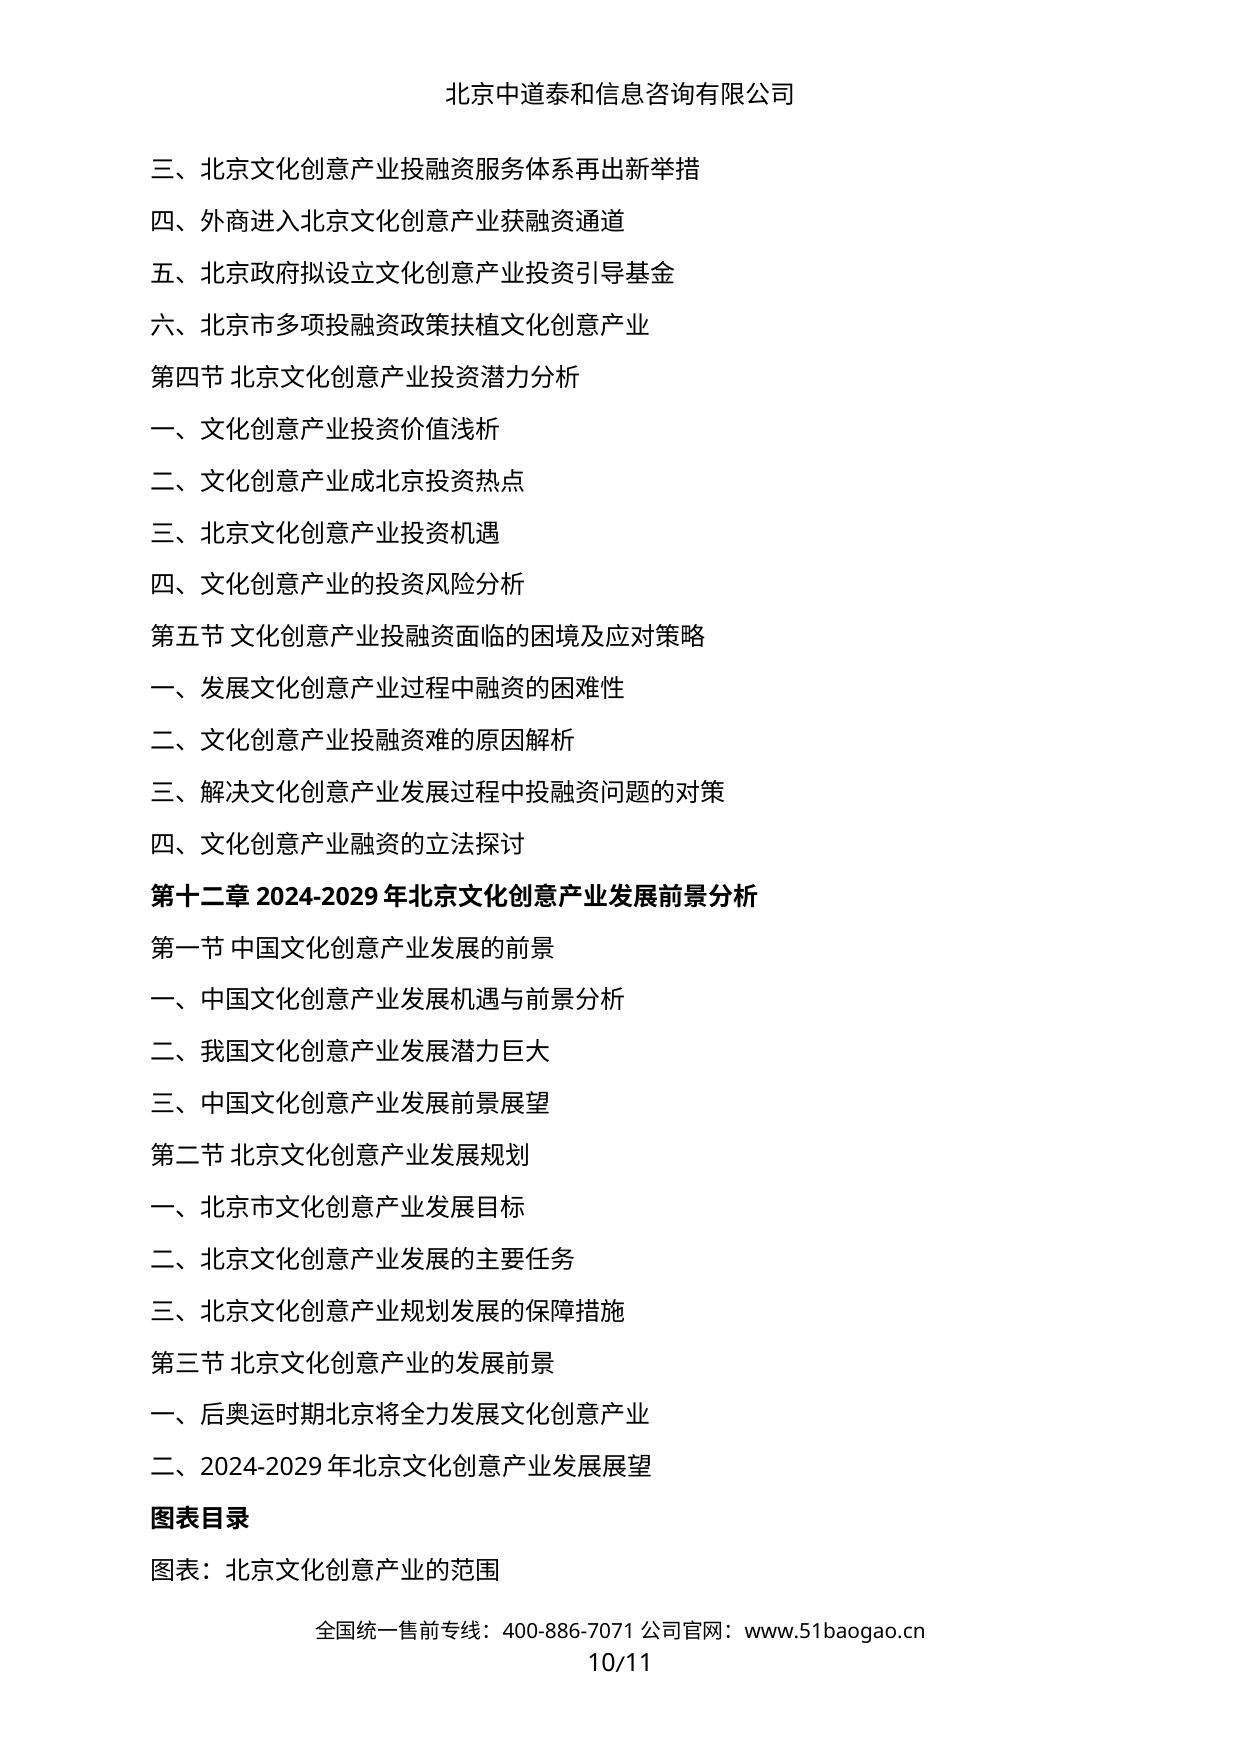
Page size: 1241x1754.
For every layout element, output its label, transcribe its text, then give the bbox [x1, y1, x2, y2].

text 第四节 北京文化创意产业投资潜力分析 [150, 357, 1090, 394]
text 第五节 文化创意产业投融资面临的困境及应对策略 [150, 617, 1090, 653]
text 第一节 中国文化创意产业发展的前景 [150, 928, 1090, 964]
text 二、文化创意产业成北京投资热点 [150, 461, 1090, 497]
text 一、中国文化创意产业发展机遇与前景分析 [150, 980, 1090, 1016]
text 一、后奥运时期北京将全力发展文化创意产业 [150, 1395, 1090, 1431]
text 第二节 北京文化创意产业发展规划 [150, 1136, 1090, 1172]
text 三、北京文化创意产业投融资服务体系再出新举措 [150, 150, 1090, 186]
text 三、北京文化创意产业投资机遇 [150, 513, 1090, 549]
text 二、我国文化创意产业发展潜力巨大 [150, 1032, 1090, 1068]
text 五、北京政府拟设立文化创意产业投资引导基金 [150, 254, 1090, 290]
text 一、北京市文化创意产业发展目标 [150, 1187, 1090, 1224]
text 二、文化创意产业投融资难的原因解析 [150, 721, 1090, 757]
text 三、北京文化创意产业规划发展的保障措施 [150, 1291, 1090, 1327]
text 一、发展文化创意产业过程中融资的困难性 [150, 669, 1090, 705]
text 一、文化创意产业投资价值浅析 [150, 409, 1090, 446]
text 第十二章 2024-2029年北京文化创意产业发展前景分析 [150, 876, 1090, 912]
text 三、解决文化创意产业发展过程中投融资问题的对策 [150, 772, 1090, 809]
text 三、中国文化创意产业发展前景展望 [150, 1084, 1090, 1120]
text 六、北京市多项投融资政策扶植文化创意产业 [150, 306, 1090, 342]
text 二、北京文化创意产业发展的主要任务 [150, 1239, 1090, 1276]
text 四、文化创意产业的投资风险分析 [150, 565, 1090, 601]
text 图表：北京文化创意产业的范围 [150, 1551, 1090, 1587]
text 图表目录 [150, 1499, 1090, 1535]
text 二、2024-2029年北京文化创意产业发展展望 [150, 1447, 1090, 1483]
text 四、外商进入北京文化创意产业获融资通道 [150, 202, 1090, 238]
text 第三节 北京文化创意产业的发展前景 [150, 1343, 1090, 1379]
text 四、文化创意产业融资的立法探讨 [150, 824, 1090, 861]
